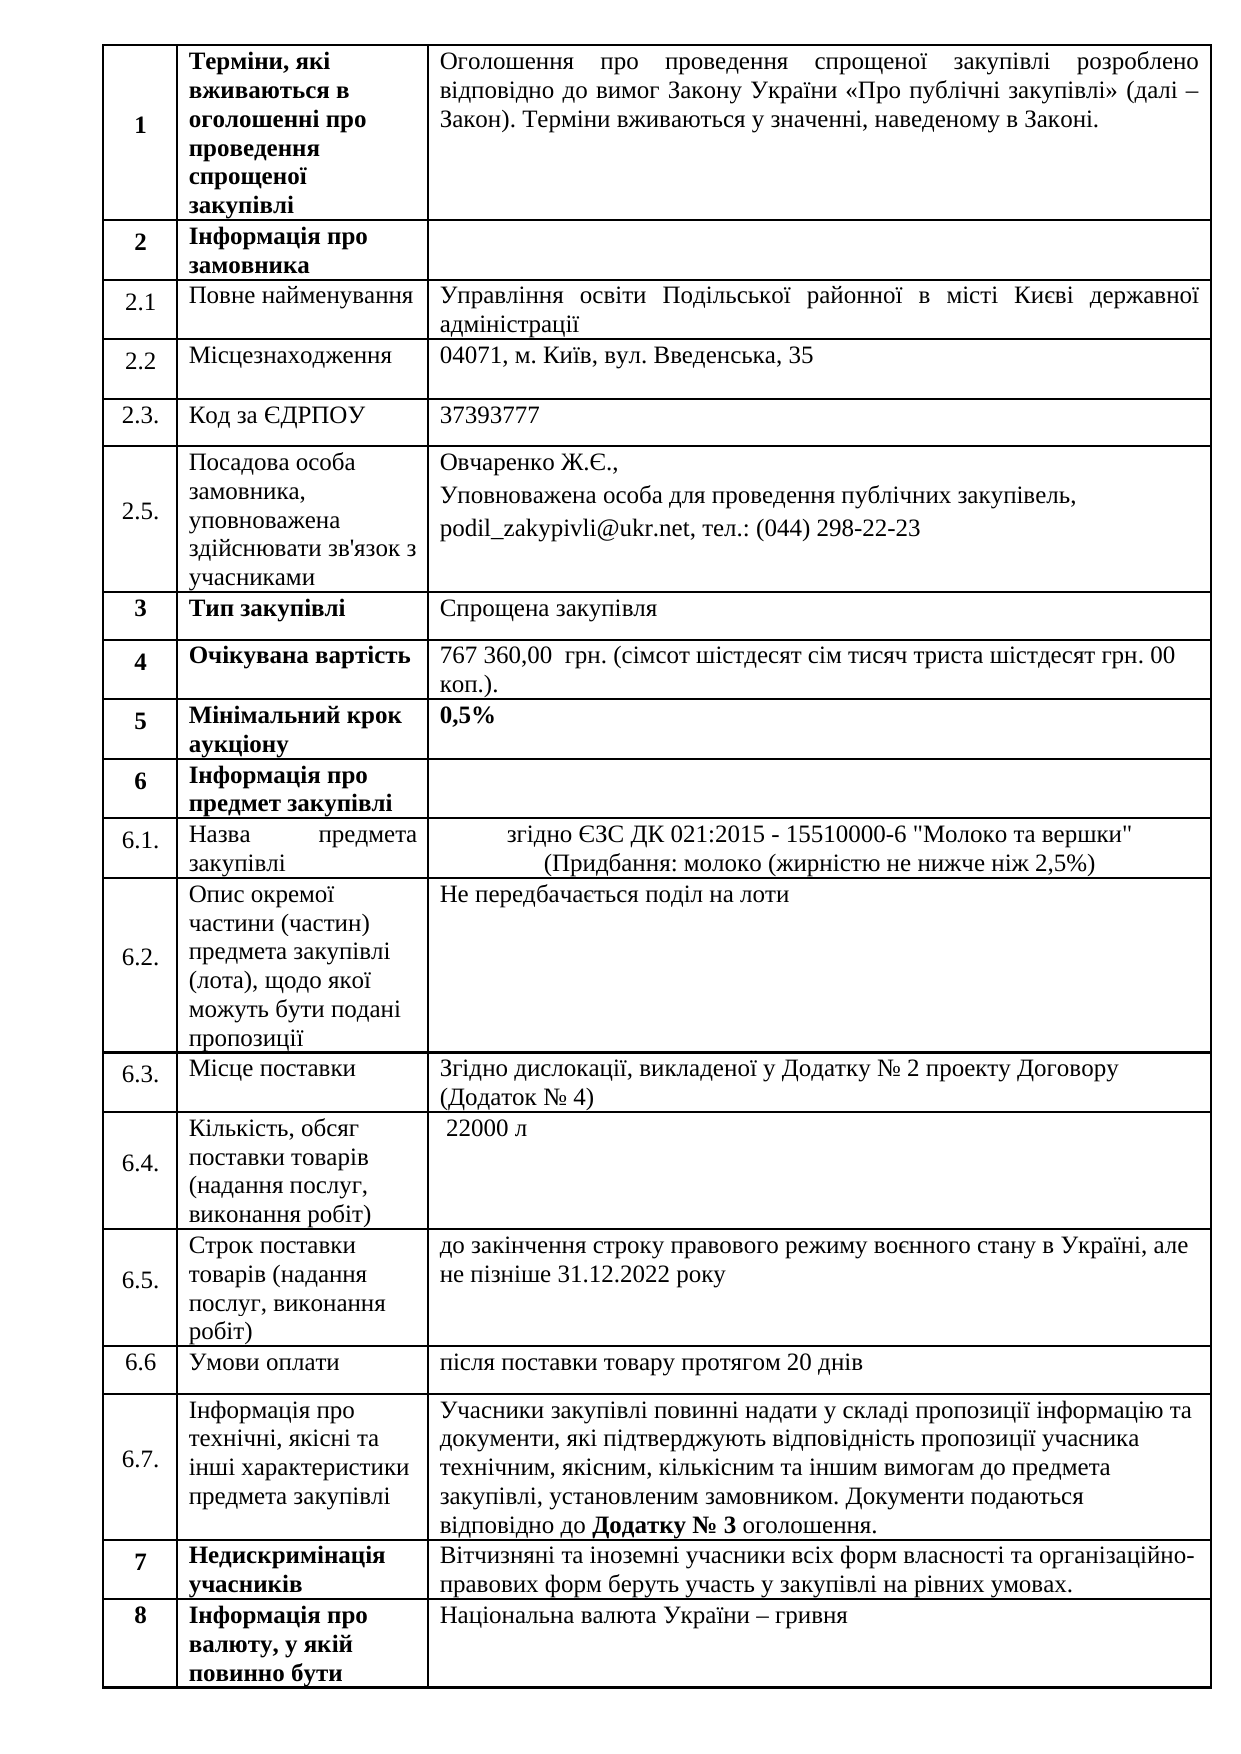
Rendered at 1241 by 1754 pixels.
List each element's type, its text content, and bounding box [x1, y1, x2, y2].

table_cell Овчаренко Ж.Є., Уповноважена особа для проведення публічних закупівель, podil_zakypivli@ukr.net, тел.: (044) 298-22-23 [429, 447, 1210, 591]
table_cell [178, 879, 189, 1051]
table_cell Назва предмета закупівлі [178, 819, 427, 877]
table_cell 7 [104, 1541, 176, 1598]
table_cell 04071, м. Київ, вул. Введенська, 35 [429, 340, 1210, 398]
table_cell Кількість, обсяг поставки товарів (надання послуг, виконання робіт) [178, 1113, 427, 1228]
table_cell Місце поставки [178, 1054, 427, 1111]
table_cell 2.1 [104, 281, 176, 338]
table_cell 22000 л [429, 1113, 1210, 1228]
table_cell 2.3. [104, 400, 176, 445]
table_cell 6.7. [104, 1395, 176, 1538]
table_cell 1 [104, 46, 176, 219]
table_cell Очікувана вартість [178, 641, 427, 698]
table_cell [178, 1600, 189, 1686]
table_cell [429, 221, 1210, 278]
table_cell згідно ЄЗС ДК 021:2015 - 15510000-6 "Молоко та вершки" (Придбання: молоко (жирністю не нижче ніж 2,5%) [429, 819, 1210, 877]
table_cell Спрощена закупівля [429, 593, 1210, 638]
table_cell 2.5. [104, 447, 176, 591]
table_cell Строк поставки товарів (надання послуг, виконання робіт) [252, 1230, 427, 1345]
table_cell 6.5. [104, 1230, 176, 1345]
table_cell Учасники закупівлі повинні надати у складі пропозиції інформацію та документи, які підтверджують відповідність пропозиції учасника технічним, якісним, кількісним та іншим вимогам до предмета закупівлі, установленим замовником. Документи подаються відповідно до Додатку № 3 оголошення. [429, 1395, 1210, 1538]
table_cell Управління освіти Подільської районної в місті Києві державної адміністрації [429, 281, 1210, 338]
table_cell Інформація про валюту, у якій повинно бути розраховано та зазначено ціну пропозиції [342, 1600, 427, 1686]
table_cell 2.2 [104, 340, 176, 398]
table_cell Код за ЄДРПОУ [178, 400, 427, 445]
table_cell Опис окремої частини (частин) предмета закупівлі (лота), щодо якої можуть бути подані пропозиції [303, 879, 427, 1051]
table_cell після поставки товару протягом 20 днів [429, 1347, 1210, 1393]
table_cell Інформація про предмет закупівлі [178, 760, 427, 817]
table_cell 6.6 [104, 1347, 176, 1393]
table_cell Мінімальний крок аукціону [178, 700, 427, 758]
table_cell 767 360,00 грн. (сімсот шістдесят сім тисяч триста шістдесят грн. 00 коп.). [429, 641, 1210, 698]
table_cell 8 [104, 1600, 176, 1686]
table_cell 3 [104, 593, 176, 638]
table_cell Посадова особа замовника, уповноважена здійснювати зв'язок з учасниками [178, 447, 427, 591]
table_cell Згідно дислокації, викладеної у Додатку № 2 проекту Договору (Додаток № 4) [429, 1054, 1210, 1111]
table_cell Тип закупівлі [178, 593, 427, 638]
table_cell Оголошення про проведення спрощеної закупівлі розроблено відповідно до вимог Закону України «Про публічні закупівлі» (далі – Закон). Терміни вживаються у значенні, наведеному в Законі. [429, 46, 1210, 219]
table_cell Недискримінація учасників [302, 1541, 427, 1598]
table_cell 6 [104, 760, 176, 817]
table_cell 2 [104, 221, 176, 278]
table_cell Повне найменування [178, 281, 427, 338]
table_cell 6.1. [104, 819, 176, 877]
table_cell Вітчизняні та іноземні учасники всіх форм власності та організаційно-правових форм беруть участь у закупівлі на рівних умовах. [429, 1541, 1210, 1598]
table_cell 37393777 [429, 400, 1210, 445]
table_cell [429, 1600, 1210, 1686]
table_cell 6.2. [104, 879, 176, 1051]
table_cell 4 [104, 641, 176, 698]
table_cell Не передбачається поділ на лоти [429, 879, 1210, 1051]
table_cell 6.3. [104, 1054, 176, 1111]
table_cell 6.4. [104, 1113, 176, 1228]
table_cell [429, 760, 1210, 817]
table_cell 0,5% [429, 700, 1210, 758]
table_cell Умови оплати [178, 1347, 427, 1393]
table_cell 5 [104, 700, 176, 758]
table_cell Інформація про технічні, якісні та інші характеристики предмета закупівлі [178, 1395, 427, 1538]
table_cell до закінчення строку правового режиму воєнного стану в Україні, але не пізніше 31.12.2022 року [429, 1230, 1210, 1345]
table_cell Інформація про замовника [310, 221, 427, 278]
table_cell Терміни, які вживаються в оголошенні про проведення спрощеної закупівлі [178, 46, 427, 219]
table_cell Місцезнаходження [178, 340, 427, 398]
